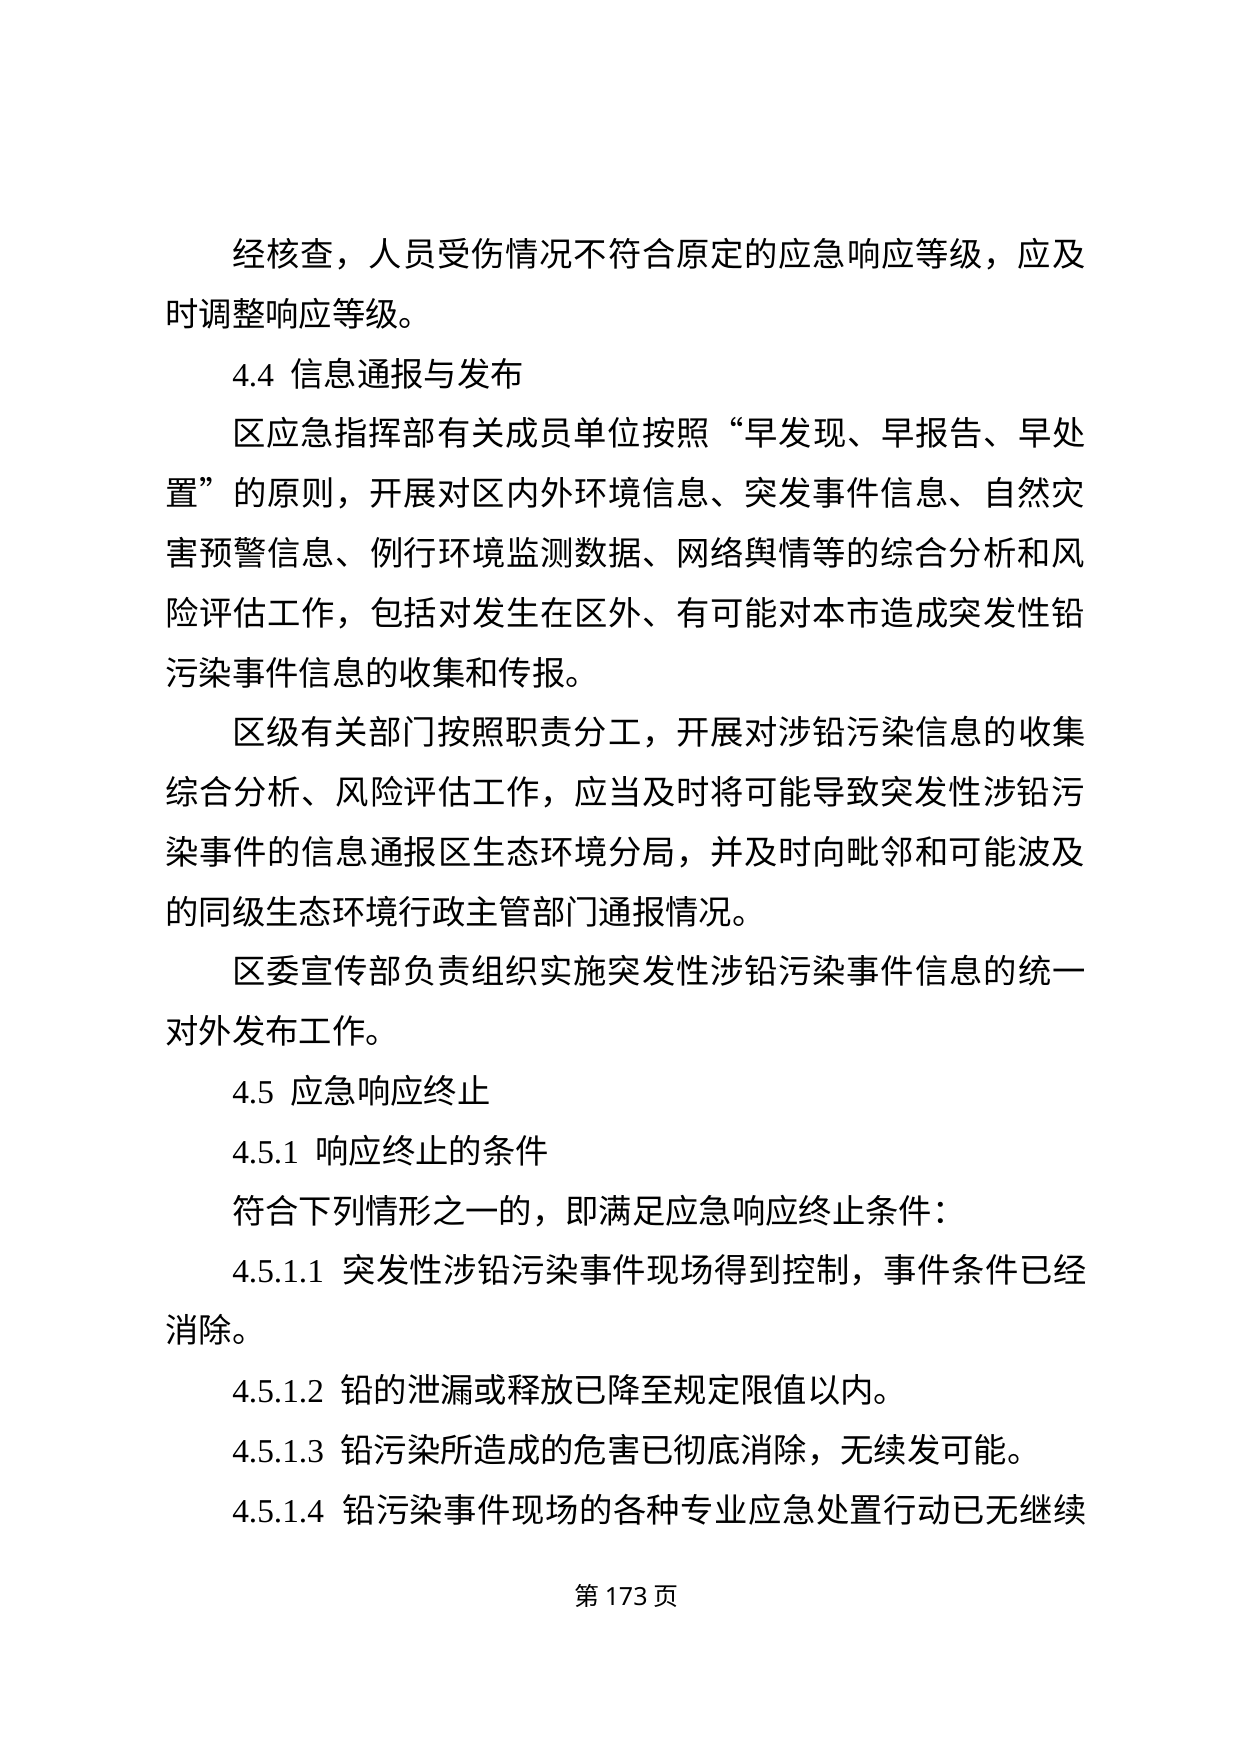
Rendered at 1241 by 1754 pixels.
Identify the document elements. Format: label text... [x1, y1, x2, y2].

text 4.5.1 响应终止的条件 [165, 1115, 1087, 1175]
text 4.5.1.3 铅污染所造成的危害已彻底消除，无续发可能。 [165, 1414, 1087, 1474]
text 4.5.1.1 突发性涉铅污染事件现场得到控制，事件条件已经消除。 [165, 1235, 1087, 1354]
text 经核查，人员受伤情况不符合原定的应急响应等级，应及时调整响应等级。 [165, 218, 1087, 338]
text 符合下列情形之一的，即满足应急响应终止条件： [165, 1175, 1087, 1235]
text 4.5.1.2 铅的泄漏或释放已降至规定限值以内。 [165, 1354, 1087, 1414]
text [165, 1474, 1087, 1534]
text 4.4 信息通报与发布 [165, 338, 1087, 398]
text 4.5 应急响应终止 [165, 1056, 1087, 1115]
text 区应急指挥部有关成员单位按照“早发现、早报告、早处置”的原则，开展对区内外环境信息、突发事件信息、自然灾害预警信息、例行环境监测数据、网络舆情等的综合分析和风险评估工作，包括对发生在区外、有可能对本市造成突发性铅污染事件信息的收集和传报。 [165, 398, 1087, 697]
text 区委宣传部负责组织实施突发性涉铅污染事件信息的统一对外发布工作。 [165, 936, 1087, 1056]
text 区级有关部门按照职责分工，开展对涉铅污染信息的收集、综合分析、风险评估工作，应当及时将可能导致突发性涉铅污染事件的信息通报区生态环境分局，并及时向毗邻和可能波及的同级生态环境行政主管部门通报情况。 [165, 697, 1087, 936]
